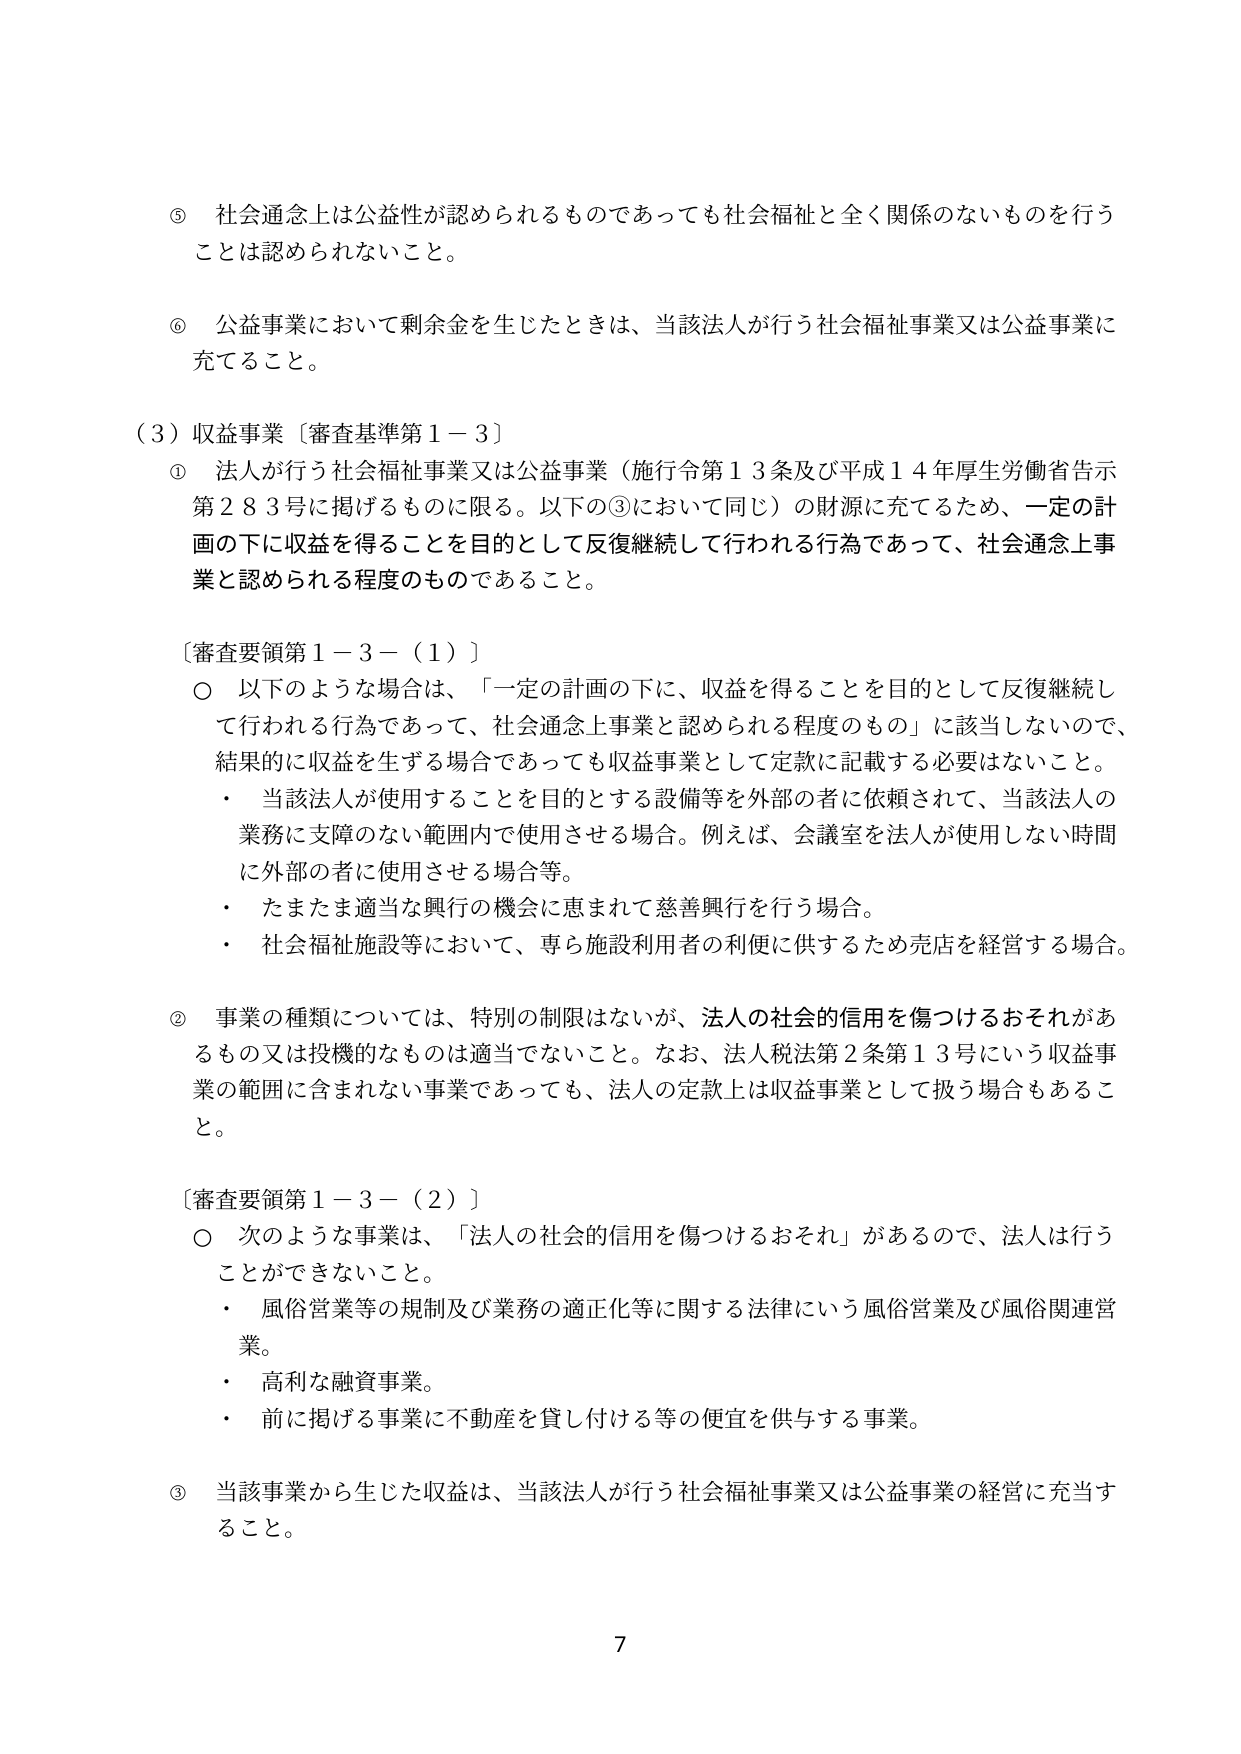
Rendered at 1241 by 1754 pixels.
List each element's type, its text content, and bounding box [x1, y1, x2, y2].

text ・ たまたま適当な興行の機会に恵まれて慈善興行を行う場合。 [123, 888, 1117, 925]
text ⑤ 社会通念上は公益性が認められるものであっても社会福祉と全く関係のないものを行うことは認められないこと。 [152, 196, 1117, 269]
text ○ 次のような事業は、「法人の社会的信用を傷つけるおそれ」があるので、法人は行うことができないこと。 [183, 1217, 1117, 1289]
text ○ 以下のような場合は、「一定の計画の下に、収益を得ることを目的として反復継続して行われる行為であって、社会通念上事業と認められる程度のもの」に該当しないので、結果的に収益を生ずる場合であっても収益事業として定款に記載する必要はないこと。 [183, 670, 1117, 779]
text （３）収益事業〔審査基準第１－３〕 [118, 414, 1117, 451]
text ③ 当該事業から生じた収益は、当該法人が行う社会福祉事業又は公益事業の経営に充当すること。 [167, 1472, 1117, 1545]
text 〔審査要領第１－３－（２）〕 [123, 1180, 1117, 1217]
text ・ 高利な融資事業。 [123, 1362, 1117, 1399]
text ・ 当該法人が使用することを目的とする設備等を外部の者に依頼されて、当該法人の業務に支障のない範囲内で使用させる場合。例えば、会議室を法人が使用しない時間に外部の者に使用させる場合等。 [203, 779, 1117, 888]
text ② 事業の種類については、特別の制限はないが、法人の社会的信用を傷つけるおそれがあるもの又は投機的なものは適当でないこと。なお、法人税法第２条第１３号にいう収益事業の範囲に含まれない事業であっても、法人の定款上は収益事業として扱う場合もあること。 [167, 998, 1117, 1144]
text ・ 社会福祉施設等において、専ら施設利用者の利便に供するため売店を経営する場合。 [123, 925, 1117, 961]
text ・ 風俗営業等の規制及び業務の適正化等に関する法律にいう風俗営業及び風俗関連営業。 [123, 1289, 1117, 1362]
text ⑥ 公益事業において剰余金を生じたときは、当該法人が行う社会福祉事業又は公益事業に充てること。 [152, 305, 1117, 378]
text ① 法人が行う社会福祉事業又は公益事業（施行令第１３条及び平成１４年厚生労働省告示第２８３号に掲げるものに限る。以下の③において同じ）の財源に充てるため、一定の計画の下に収益を得ることを目的として反復継続して行われる行為であって、社会通念上事業と認められる程度のものであること。 [163, 451, 1117, 597]
text ・ 前に掲げる事業に不動産を貸し付ける等の便宜を供与する事業。 [123, 1399, 1117, 1435]
text 〔審査要領第１－３－（１）〕 [123, 633, 1117, 670]
